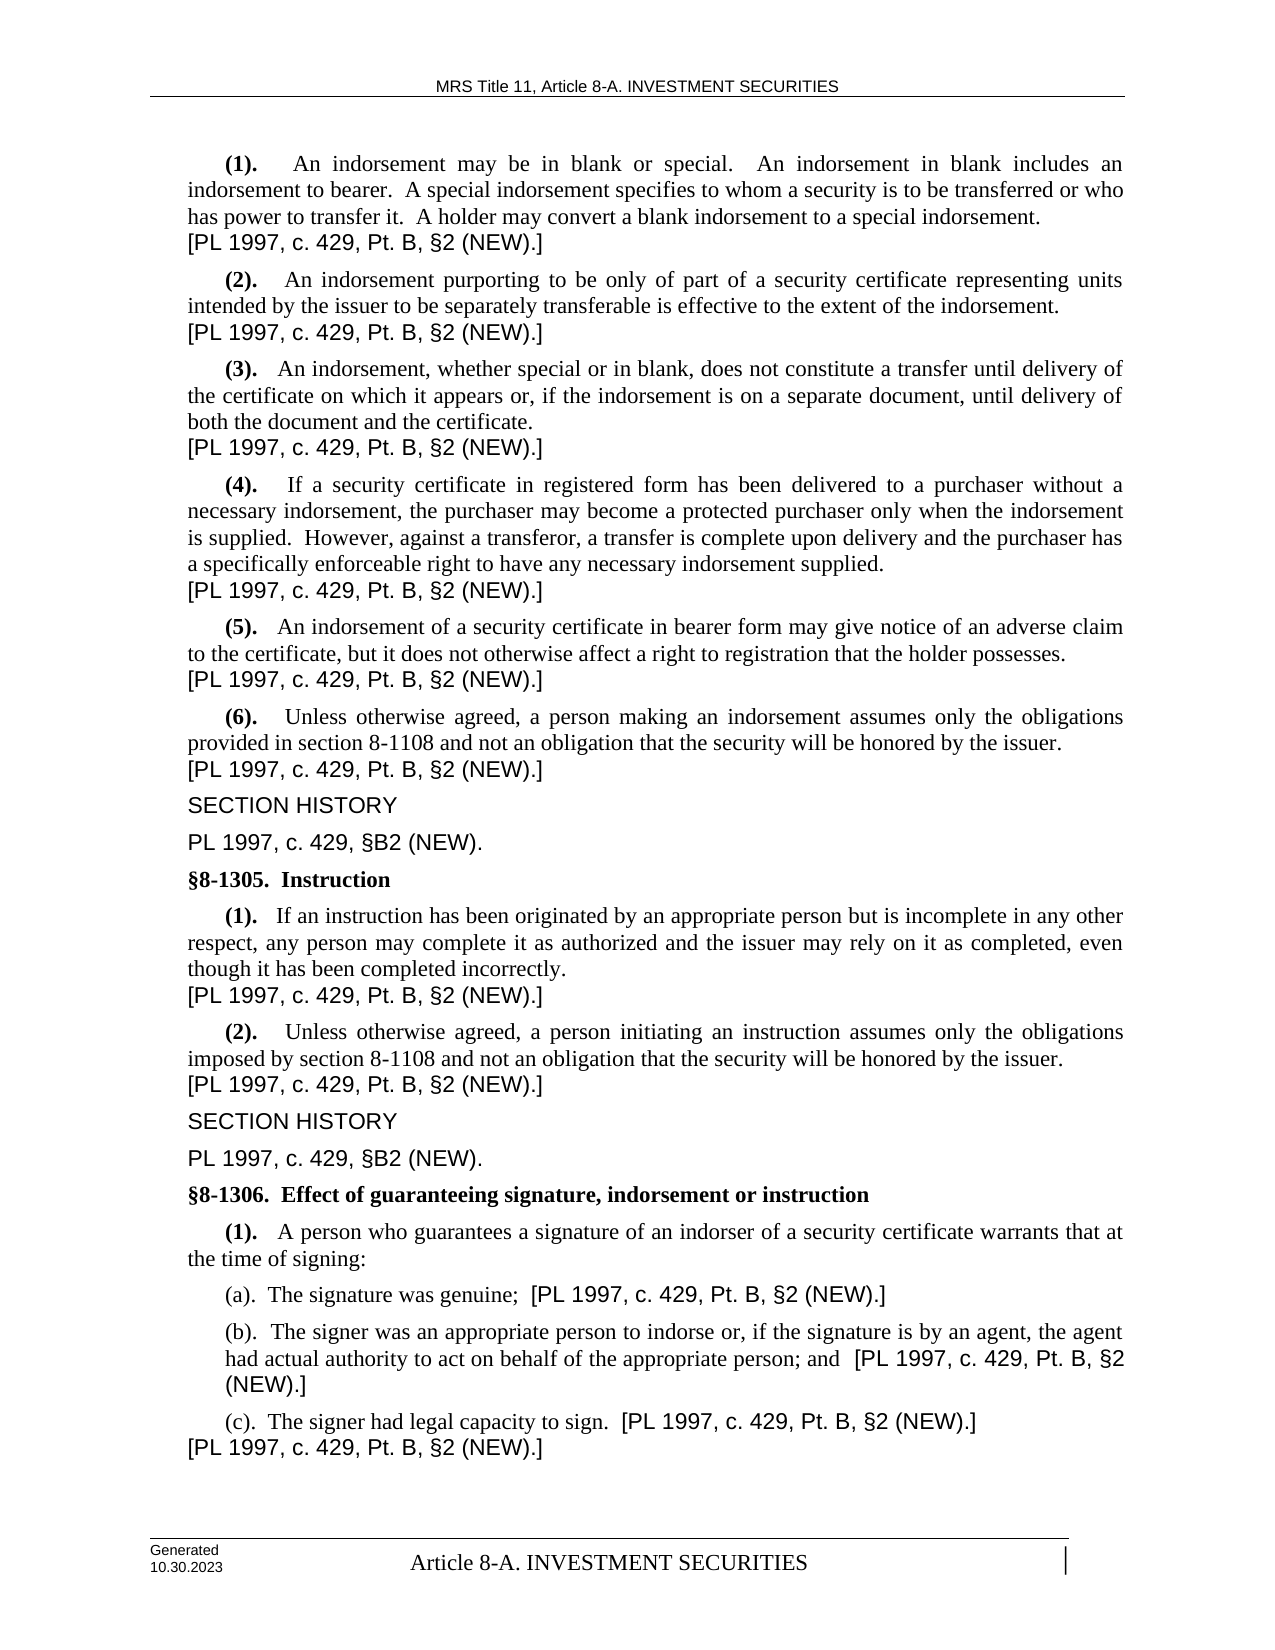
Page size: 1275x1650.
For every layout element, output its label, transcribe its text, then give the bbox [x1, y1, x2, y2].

text [PL 1997, c. 429, Pt. B, §2 (NEW).] [187, 1434, 1125, 1461]
text [PL 1997, c. 429, Pt. B, §2 (NEW).] [187, 756, 1125, 782]
text (b). The signer was an appropriate person to indorse or, if the signature is by an agent, the agent had actual authority to act on behalf of the appropriate person; and [PL 1997, c. 429, Pt. B, §2 (NEW).] [225, 1318, 1125, 1397]
text PL 1997, c. 429, §B2 (NEW). [187, 1145, 1125, 1171]
text (1). A person who guarantees a signature of an indorser of a security certificate warrants that at the time of signing: [187, 1218, 1125, 1271]
text (2). An indorsement purporting to be only of part of a security certificate representing units intended by the issuer to be separately transferable is effective to the extent of the indorsement. [187, 266, 1125, 318]
text [PL 1997, c. 429, Pt. B, §2 (NEW).] [187, 666, 1125, 692]
text [PL 1997, c. 429, Pt. B, §2 (NEW).] [187, 982, 1125, 1008]
text (2). Unless otherwise agreed, a person initiating an instruction assumes only the obligations imposed by section 8‑1108 and not an obligation that the security will be honored by the issuer. [187, 1018, 1125, 1071]
text (a). The signature was genuine; [PL 1997, c. 429, Pt. B, §2 (NEW).] [225, 1281, 1125, 1308]
text §8-1305. Instruction [187, 866, 1125, 892]
text SECTION HISTORY [187, 792, 1125, 819]
text [PL 1997, c. 429, Pt. B, §2 (NEW).] [187, 1071, 1125, 1097]
text (5). An indorsement of a security certificate in bearer form may give notice of an adverse claim to the certificate, but it does not otherwise affect a right to registration that the holder possesses. [187, 613, 1125, 666]
text (c). The signer had legal capacity to sign. [PL 1997, c. 429, Pt. B, §2 (NEW).] [225, 1408, 1125, 1434]
text (4). If a security certificate in registered form has been delivered to a purchaser without a necessary indorsement, the purchaser may become a protected purchaser only when the indorsement is supplied. However, against a transferor, a transfer is complete upon delivery and the purchaser has a specifically enforceable right to have any necessary indorsement supplied. [187, 471, 1125, 577]
text [PL 1997, c. 429, Pt. B, §2 (NEW).] [187, 318, 1125, 345]
text (1). An indorsement may be in blank or special. An indorsement in blank includes an indorsement to bearer. A special indorsement specifies to whom a security is to be transferred or who has power to transfer it. A holder may convert a blank indorsement to a special indorsement. [187, 150, 1125, 229]
text [PL 1997, c. 429, Pt. B, §2 (NEW).] [187, 229, 1125, 255]
text PL 1997, c. 429, §B2 (NEW). [187, 829, 1125, 855]
text [PL 1997, c. 429, Pt. B, §2 (NEW).] [187, 434, 1125, 461]
text SECTION HISTORY [187, 1108, 1125, 1134]
text (6). Unless otherwise agreed, a person making an indorsement assumes only the obligations provided in section 8‑1108 and not an obligation that the security will be honored by the issuer. [187, 703, 1125, 756]
text [PL 1997, c. 429, Pt. B, §2 (NEW).] [187, 577, 1125, 603]
text (3). An indorsement, whether special or in blank, does not constitute a transfer until delivery of the certificate on which it appears or, if the indorsement is on a separate document, until delivery of both the document and the certificate. [187, 355, 1125, 434]
text §8-1306. Effect of guaranteeing signature, indorsement or instruction [187, 1181, 1125, 1208]
text (1). If an instruction has been originated by an appropriate person but is incomplete in any other respect, any person may complete it as authorized and the issuer may rely on it as completed, even though it has been completed incorrectly. [187, 903, 1125, 982]
